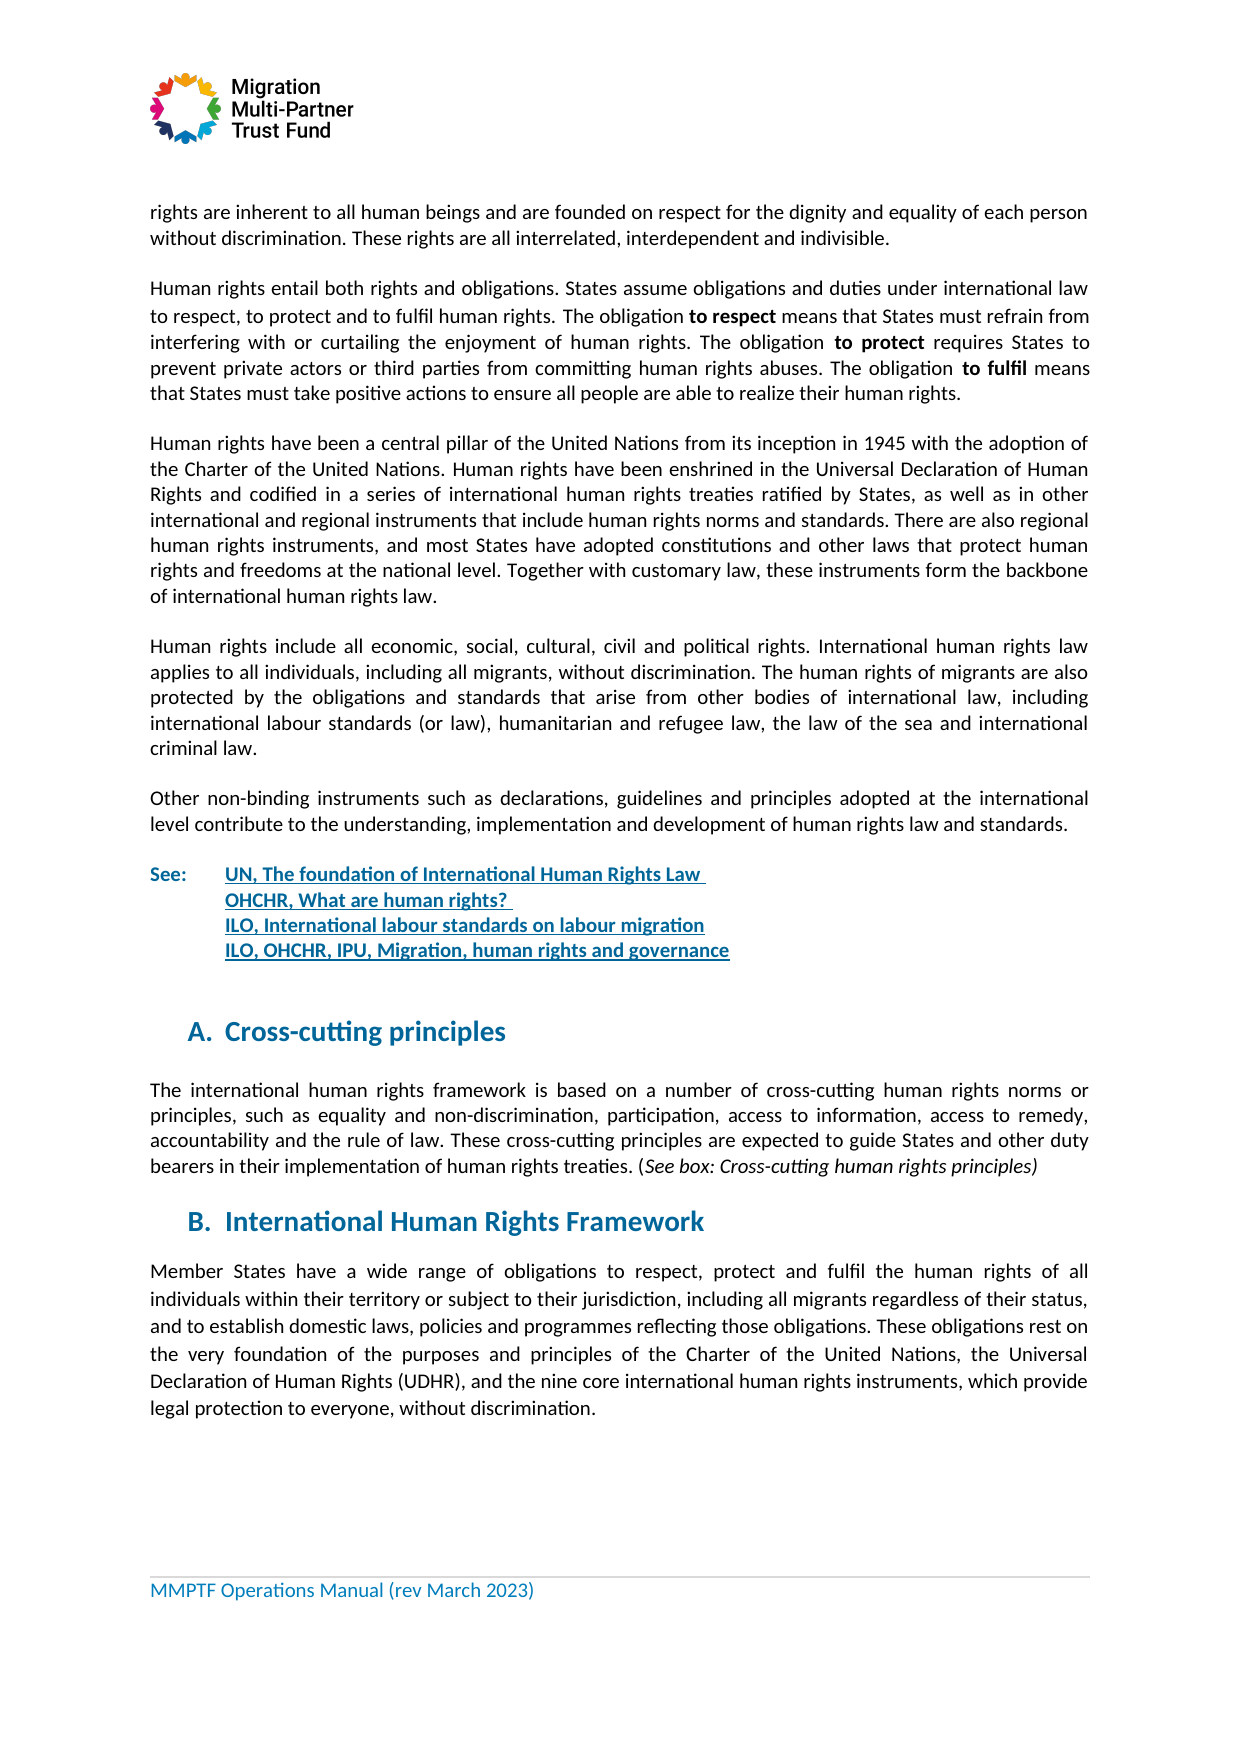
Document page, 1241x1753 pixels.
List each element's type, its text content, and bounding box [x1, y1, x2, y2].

text ILO, OHCHR, IPU, Migration, human rights and governance [150, 938, 1090, 963]
text Other non-binding instruments such as declarations, guidelines and principles adopted at the international level contribute to the understanding, implementation and development of human rights law and standards. [150, 786, 1090, 836]
text ILO, International labour standards on labour migration [150, 912, 1090, 938]
text Member States have a wide range of obligations to respect, protect and fulfil the human rights of all individuals within their territory or subject to their jurisdiction, including all migrants regardless of their status, and to establish domestic laws, policies and programmes reflecting those obligations. These obligations rest on the very foundation of the purposes and principles of the Charter of the United Nations, the Universal Declaration of Human Rights (UDHR), and the nine core international human rights instruments, which provide legal protection to everyone, without discrimination. [150, 1259, 1090, 1421]
text Human rights include all economic, social, cultural, civil and political rights. International human rights law applies to all individuals, including all migrants, without discrimination. The human rights of migrants are also protected by the obligations and standards that arise from other bodies of international law, including international labour standards (or law), humanitarian and refugee law, the law of the sea and international criminal law. [150, 633, 1090, 761]
text See: UN, The foundation of International Human Rights Law [150, 861, 1090, 887]
list Cross-cutting principles [187, 1013, 1090, 1049]
text OHCHR, What are human rights? [150, 887, 1090, 912]
text The international human rights framework is based on a number of cross-cutting human rights norms or principles, such as equality and non-discrimination, participation, access to information, access to remedy, accountability and the rule of law. These cross-cutting principles are expected to guide States and other duty bearers in their implementation of human rights treaties. (See box: Cross-cutting human rights principles) [150, 1077, 1090, 1178]
list International Human Rights Framework [187, 1203, 1090, 1239]
text Human rights entail both rights and obligations. States assume obligations and duties under international law to respect, to protect and to fulfil human rights. The obligation to respect means that States must refrain from interfering with or curtailing the enjoyment of human rights. The obligation to protect requires States to prevent private actors or third parties from committing human rights abuses. The obligation to fulfil means that States must take positive actions to ensure all people are able to realize their human rights. [150, 275, 1090, 406]
text Human rights have been a central pillar of the United Nations from its inception in 1945 with the adoption of the Charter of the United Nations. Human rights have been enshrined in the Universal Declaration of Human Rights and codified in a series of international human rights treaties ratified by States, as well as in other international and regional instruments that include human rights norms and standards. There are also regional human rights instruments, and most States have adopted constitutions and other laws that protect human rights and freedoms at the national level. Together with customary law, these instruments form the backbone of international human rights law. [150, 431, 1090, 608]
picture [150, 73, 354, 144]
